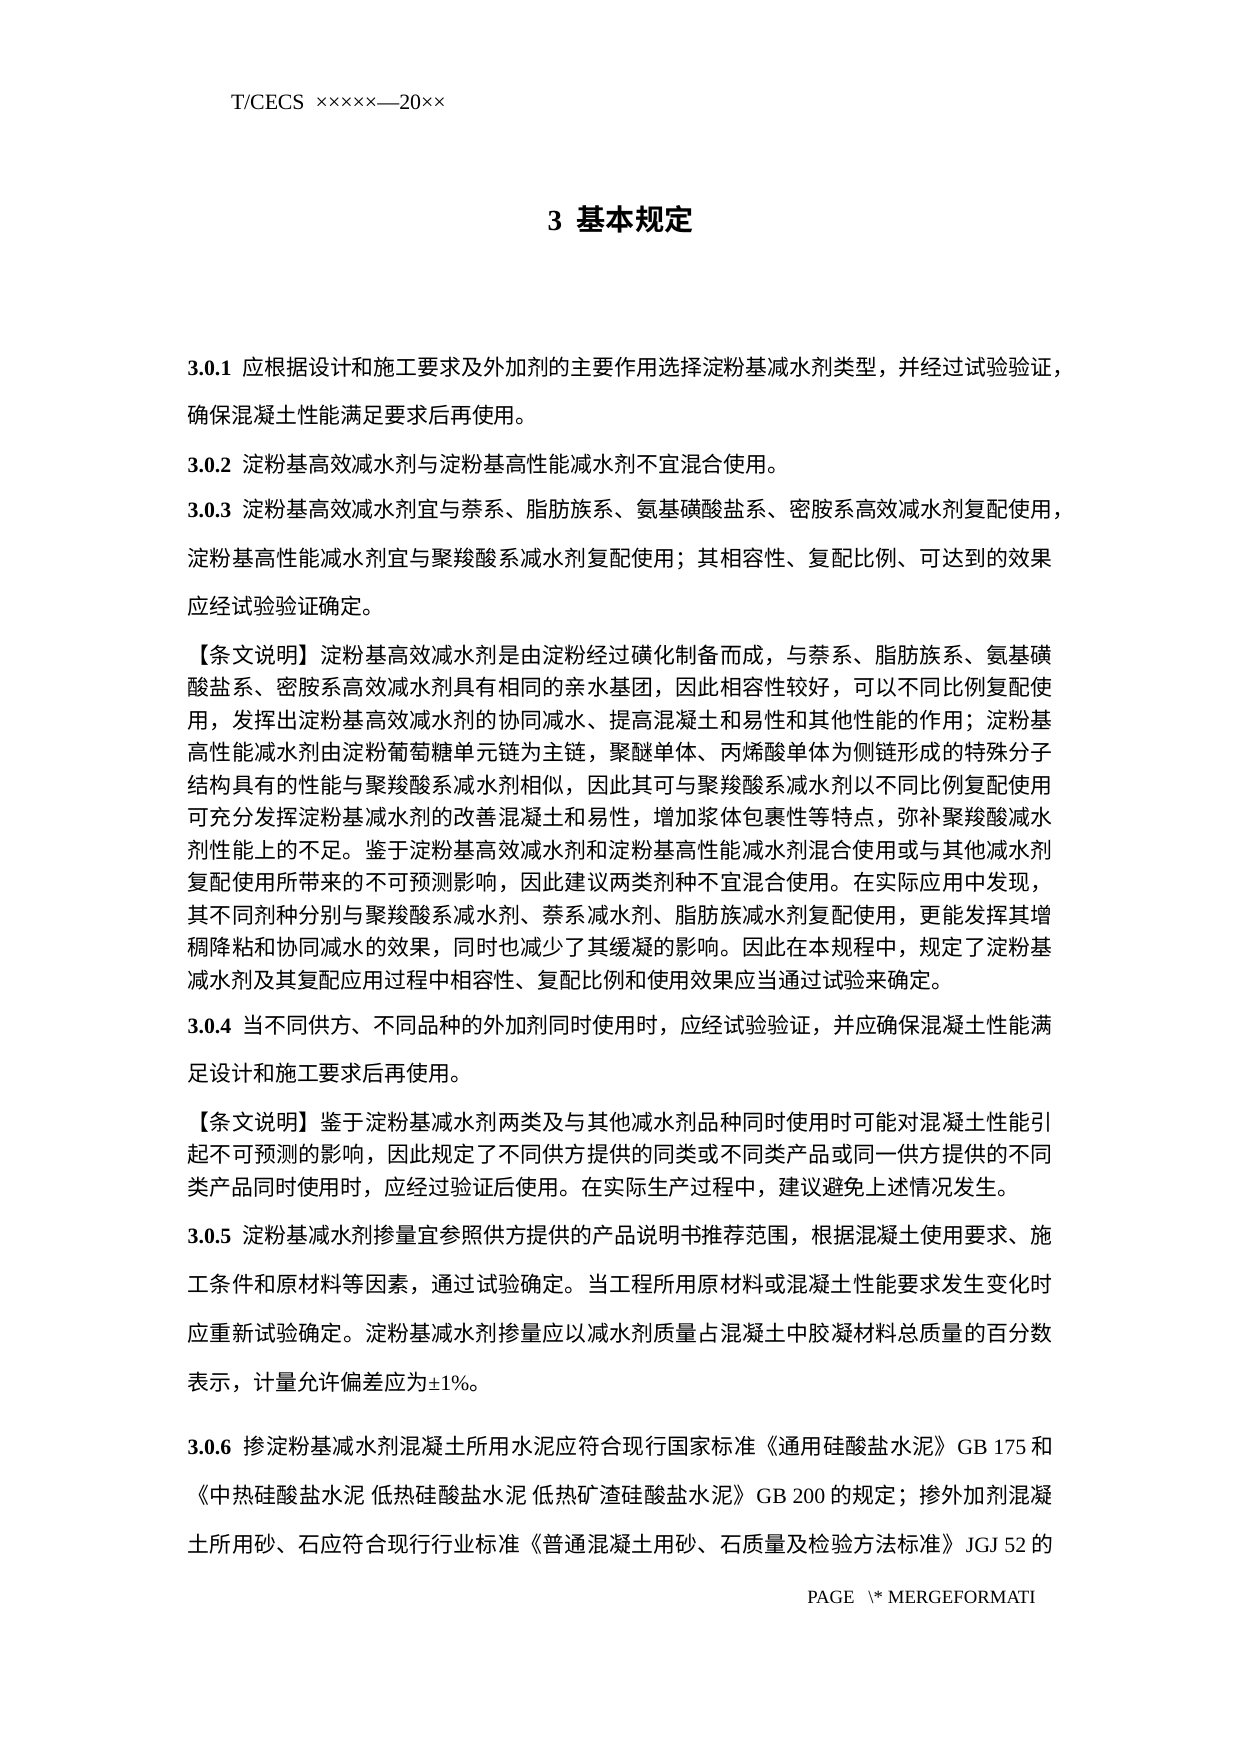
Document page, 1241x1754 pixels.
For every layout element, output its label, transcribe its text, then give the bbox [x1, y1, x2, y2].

subtitle 3 基本规定 [187, 186, 1053, 251]
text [187, 1429, 1053, 1559]
text 3.0.3 淀粉基高效减水剂宜与萘系、脂肪族系、氨基磺酸盐系、密胺系高效减水剂复配使用，淀粉基高性能减水剂宜与聚羧酸系减水剂复配使用；其相容性、复配比例、可达到的效果应经试验验证确定。 [187, 491, 1053, 621]
text 3.0.4 当不同供方、不同品种的外加剂同时使用时，应经试验验证，并应确保混凝土性能满足设计和施工要求后再使用。 [187, 1007, 1053, 1088]
text 【条文说明】淀粉基高效减水剂是由淀粉经过磺化制备而成，与萘系、脂肪族系、氨基磺酸盐系、密胺系高效减水剂具有相同的亲水基团，因此相容性较好，可以不同比例复配使用，发挥出淀粉基高效减水剂的协同减水、提高混凝土和易性和其他性能的作用；淀粉基高性能减水剂由淀粉葡萄糖单元链为主链，聚醚单体、丙烯酸单体为侧链形成的特殊分子结构具有的性能与聚羧酸系减水剂相似，因此其可与聚羧酸系减水剂以不同比例复配使用，可充分发挥淀粉基减水剂的改善混凝土和易性，增加浆体包裹性等特点，弥补聚羧酸减水剂性能上的不足。鉴于淀粉基高效减水剂和淀粉基高性能减水剂混合使用或与其他减水剂复配使用所带来的不可预测影响，因此建议两类剂种不宜混合使用。在实际应用中发现，其不同剂种分别与聚羧酸系减水剂、萘系减水剂、脂肪族减水剂复配使用，更能发挥其增稠降粘和协同减水的效果，同时也减少了其缓凝的影响。因此在本规程中，规定了淀粉基减水剂及其复配应用过程中相容性、复配比例和使用效果应当通过试验来确定。 [187, 637, 1053, 995]
text 【条文说明】鉴于淀粉基减水剂两类及与其他减水剂品种同时使用时可能对混凝土性能引起不可预测的影响，因此规定了不同供方提供的同类或不同类产品或同一供方提供的不同类产品同时使用时，应经过验证后使用。在实际生产过程中，建议避免上述情况发生。 [187, 1104, 1053, 1202]
text 3.0.2 淀粉基高效减水剂与淀粉基高性能减水剂不宜混合使用。 [187, 446, 1053, 479]
text 3.0.1 应根据设计和施工要求及外加剂的主要作用选择淀粉基减水剂类型，并经过试验验证，确保混凝土性能满足要求后再使用。 [187, 349, 1053, 431]
text 3.0.5 淀粉基减水剂掺量宜参照供方提供的产品说明书推荐范围，根据混凝土使用要求、施工条件和原材料等因素，通过试验确定。当工程所用原材料或混凝土性能要求发生变化时，应重新试验确定。淀粉基减水剂掺量应以减水剂质量占混凝土中胶凝材料总质量的百分数表示，计量允许偏差应为±1%。 [187, 1218, 1053, 1397]
